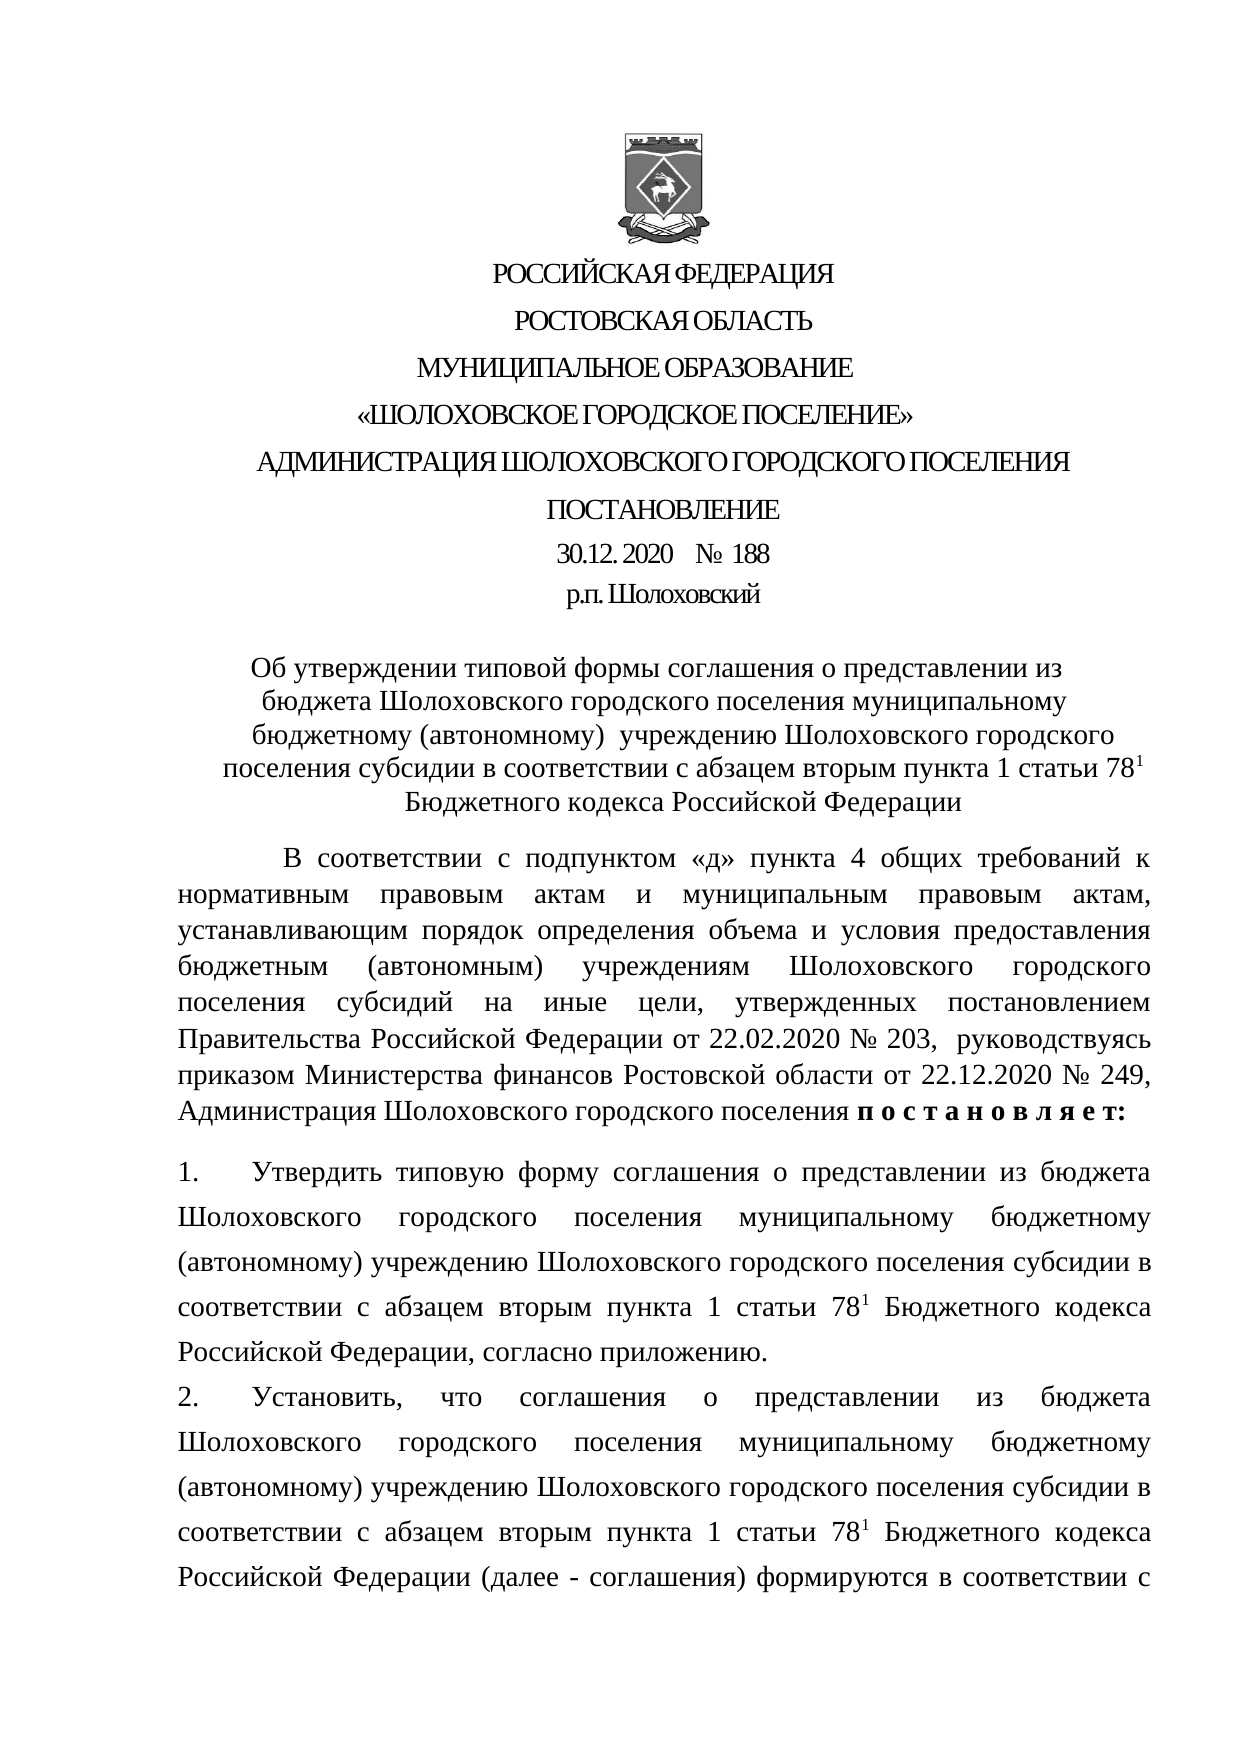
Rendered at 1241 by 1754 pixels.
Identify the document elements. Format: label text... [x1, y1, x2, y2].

list Утвердить типовую форму соглашения о представлении из бюджета Шолоховского городского поселения муниципальному бюджетному (автономному) учреждению Шолоховского городского поселения субсидии в соответствии с абзацем вторым пункта 1 статьи 781 Бюджетного кодекса Российской Федерации, согласно приложению. [177, 1146, 1152, 1371]
text РОССИЙСКАЯ ФЕДЕРАЦИЯ [177, 256, 1152, 296]
text МУНИЦИПАЛЬНОЕ ОБРАЗОВАНИЕ [121, 350, 1152, 390]
text В соответствии с подпунктом «д» пункта 4 общих требований к нормативным правовым актам и муниципальным правовым актам, устанавливающим порядок определения объема и условия предоставления бюджетным (автономным) учреждениям Шолоховского городского поселения субсидий на иные цели, утвержденных постановлением Правительства Российской Федерации от 22.02.2020 № 203, руководствуясь приказом Министерства финансов Ростовской области от 22.12.2020 № 249, Администрация Шолоховского городского поселения п о с т а н о в л я е т: [177, 840, 1152, 1127]
text Об утверждении типовой формы соглашения о представлении из [140, 650, 1152, 684]
text АДМИНИСТРАЦИЯ ШОЛОХОВСКОГО ГОРОДСКОГО ПОСЕЛЕНИЯ [177, 444, 1152, 484]
text РОСТОВСКАЯ ОБЛАСТЬ [177, 303, 1152, 343]
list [177, 1371, 1152, 1596]
text ПОСТАНОВЛЕНИЕ [177, 489, 1152, 536]
text р.п. Шолоховский [177, 576, 1152, 617]
text «ШОЛОХОВСКОЕ ГОРОДСКОЕ ПОСЕЛЕНИЕ» [121, 397, 1152, 437]
text 30.12. 2020 № 188 [177, 536, 1152, 576]
picture [617, 130, 712, 250]
text бюджета Шолоховского городского поселения муниципальному бюджетному (автономному) учреждению Шолоховского городского поселения субсидии в соответствии с абзацем вторым пункта 1 статьи 781 Бюджетного кодекса Российской Федерации [177, 684, 1152, 818]
